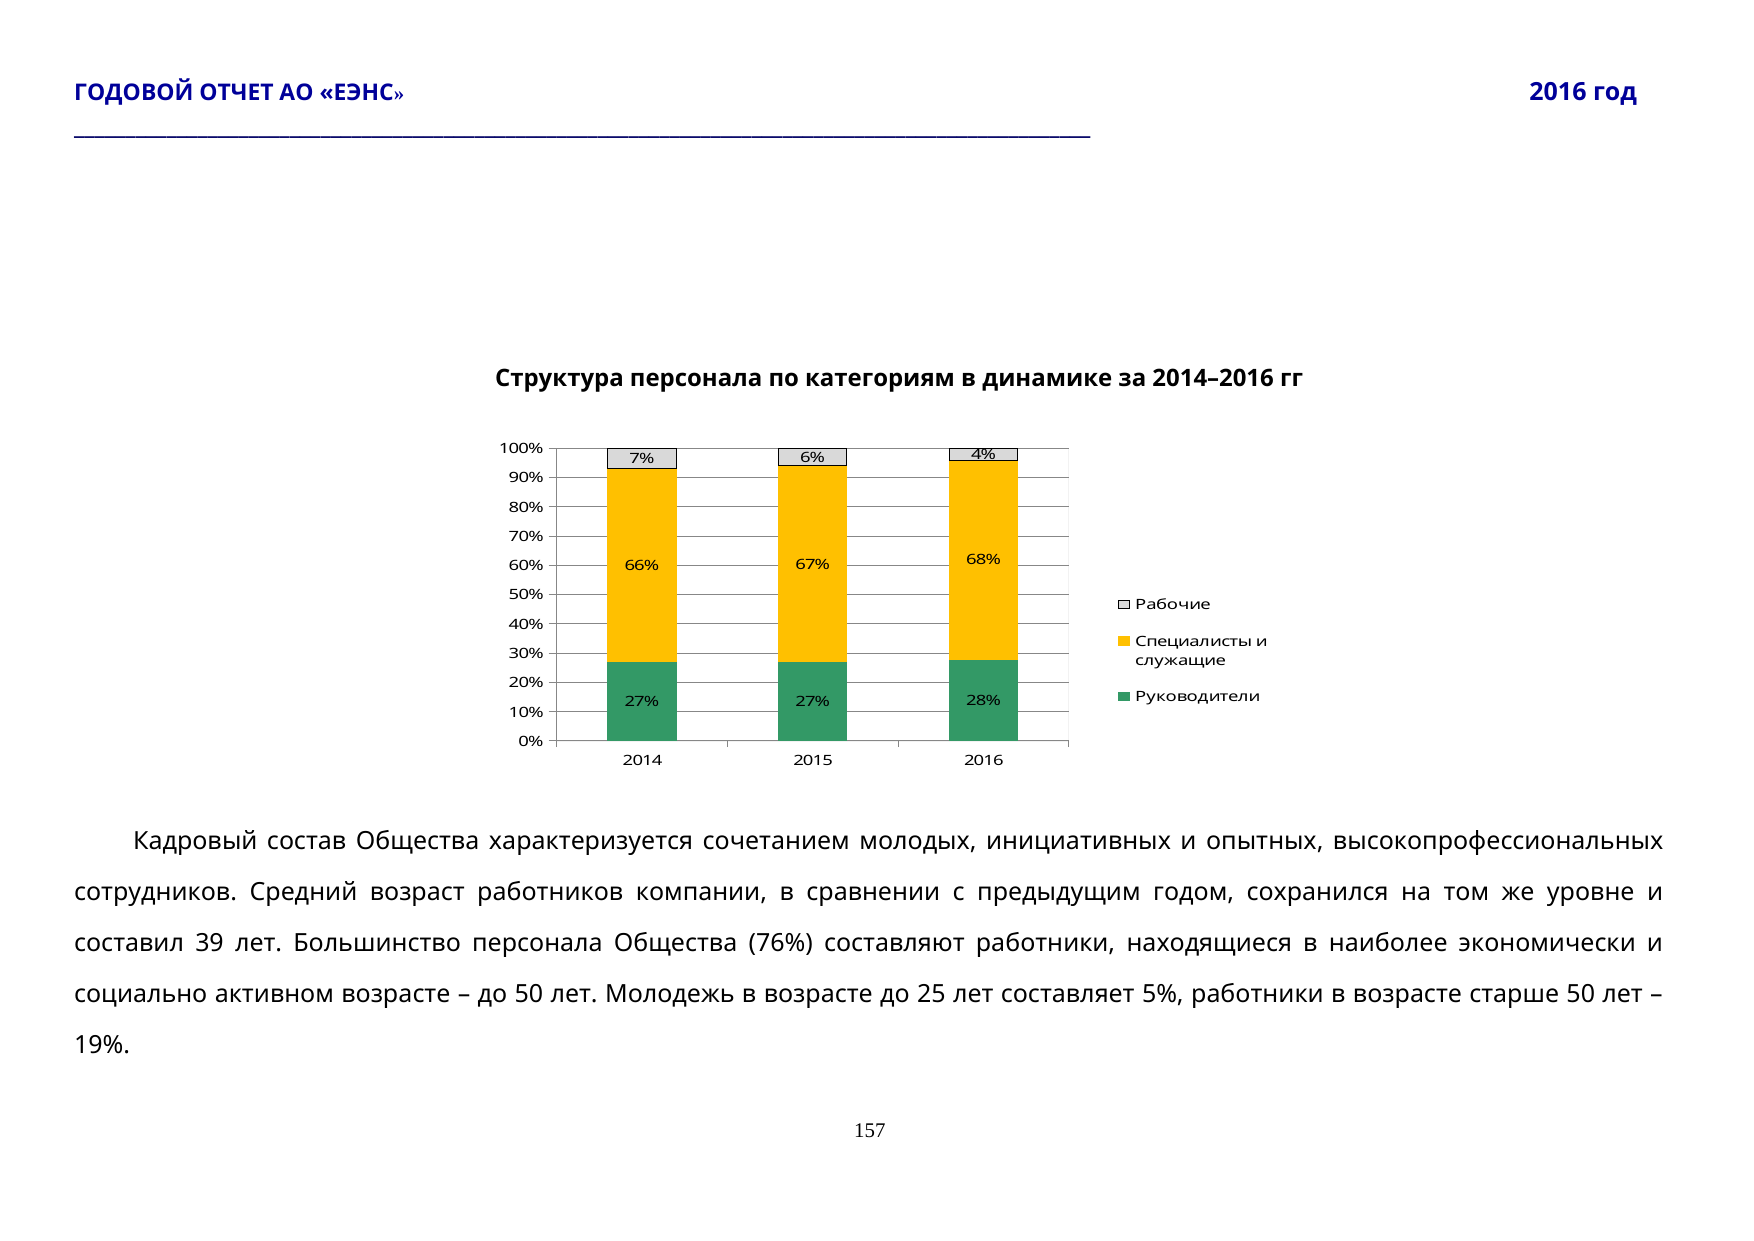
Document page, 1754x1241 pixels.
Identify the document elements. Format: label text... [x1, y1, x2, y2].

text Структура персонала по категориям в динамике за 2014–2016 гг [74, 360, 1665, 393]
text Кадровый состав Общества характеризуется сочетанием молодых, инициативных и опытных, высокопрофессиональных сотрудников. Средний возраст работников компании, в сравнении с предыдущим годом, сохранился на том же уровне и составил 39 лет. Большинство персонала Общества (76%) составляют работники, находящиеся в наиболее экономически и социально активном возрасте – до 50 лет. Молодежь в возрасте до 25 лет составляет 5%, работники в возрасте старше 50 лет – 19%. [74, 823, 1665, 1061]
